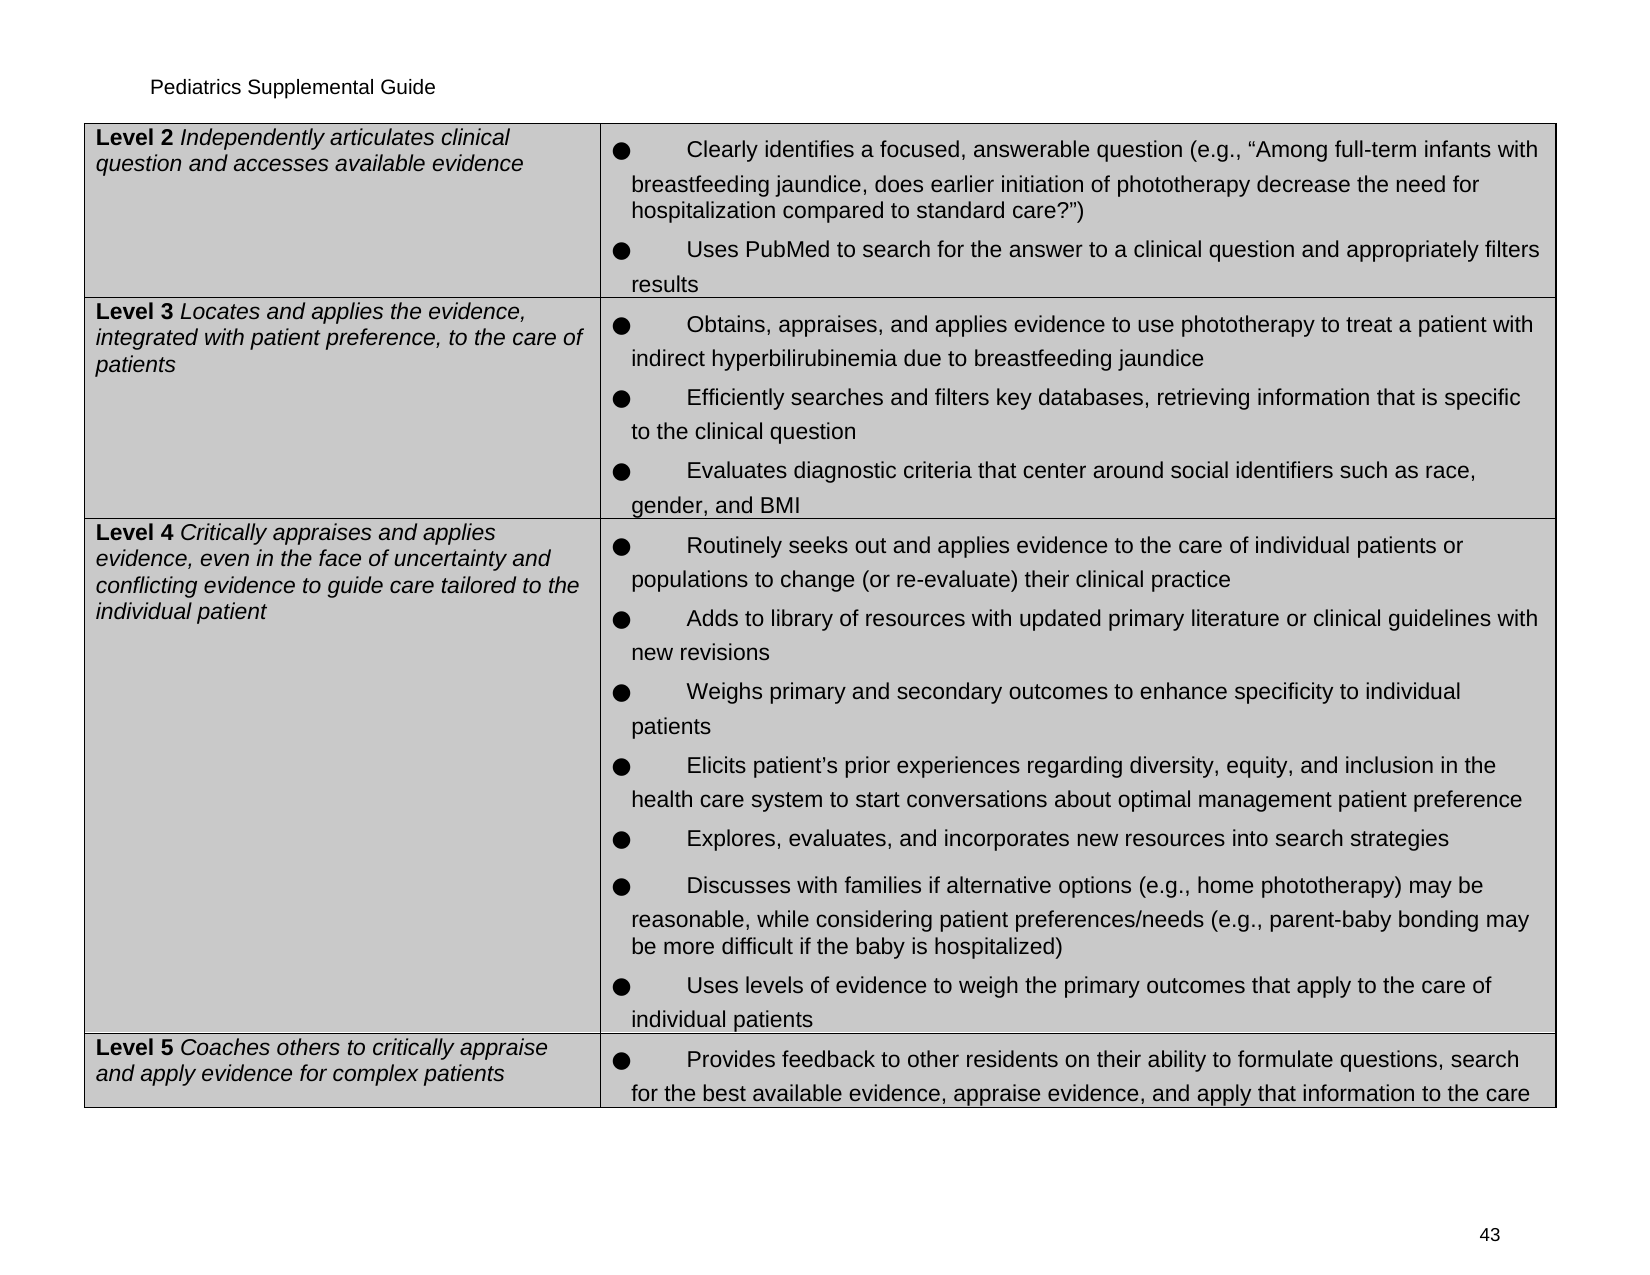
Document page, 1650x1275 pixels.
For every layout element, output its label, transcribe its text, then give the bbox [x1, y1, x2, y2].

table_cell Obtains, appraises, and applies evidence to use phototherapy to treat a patient with indirect hyperbilirubinemia due to breastfeeding jaundice Efficiently searches and filters key databases, retrieving information that is specific to the clinical question Evaluates diagnostic criteria that center around social identifiers such as race, gender, and BMI [601, 298, 1555, 518]
table_cell Routinely seeks out and applies evidence to the care of individual patients or populations to change (or re-evaluate) their clinical practice Adds to library of resources with updated primary literature or clinical guidelines with new revisions Weighs primary and secondary outcomes to enhance specificity to individual patients Elicits patient’s prior experiences regarding diversity, equity, and inclusion in the health care system to start conversations about optimal management patient preference Explores, evaluates, and incorporates new resources into search strategies Discusses with families if alternative options (e.g., home phototherapy) may be reasonable, while considering patient preferences/needs (e.g., parent-baby bonding may be more difficult if the baby is hospitalized) Uses levels of evidence to weigh the primary outcomes that apply to the care of individual patients [601, 519, 1555, 1032]
table_cell Clearly identifies a focused, answerable question (e.g., “Among full-term infants with breastfeeding jaundice, does earlier initiation of phototherapy decrease the need for hospitalization compared to standard care?”) Uses PubMed to search for the answer to a clinical question and appropriately filters results [601, 124, 1555, 297]
table_cell Level 3 Locates and applies the evidence, integrated with patient preference, to the care of patients [85, 298, 600, 518]
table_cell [601, 1034, 1555, 1107]
table_cell Level 2 Independently articulates clinical question and accesses available evidence [85, 124, 600, 297]
table_cell Level 4 Critically appraises and applies evidence, even in the face of uncertainty and conflicting evidence to guide care tailored to the individual patient [85, 519, 600, 1032]
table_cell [85, 1034, 600, 1107]
